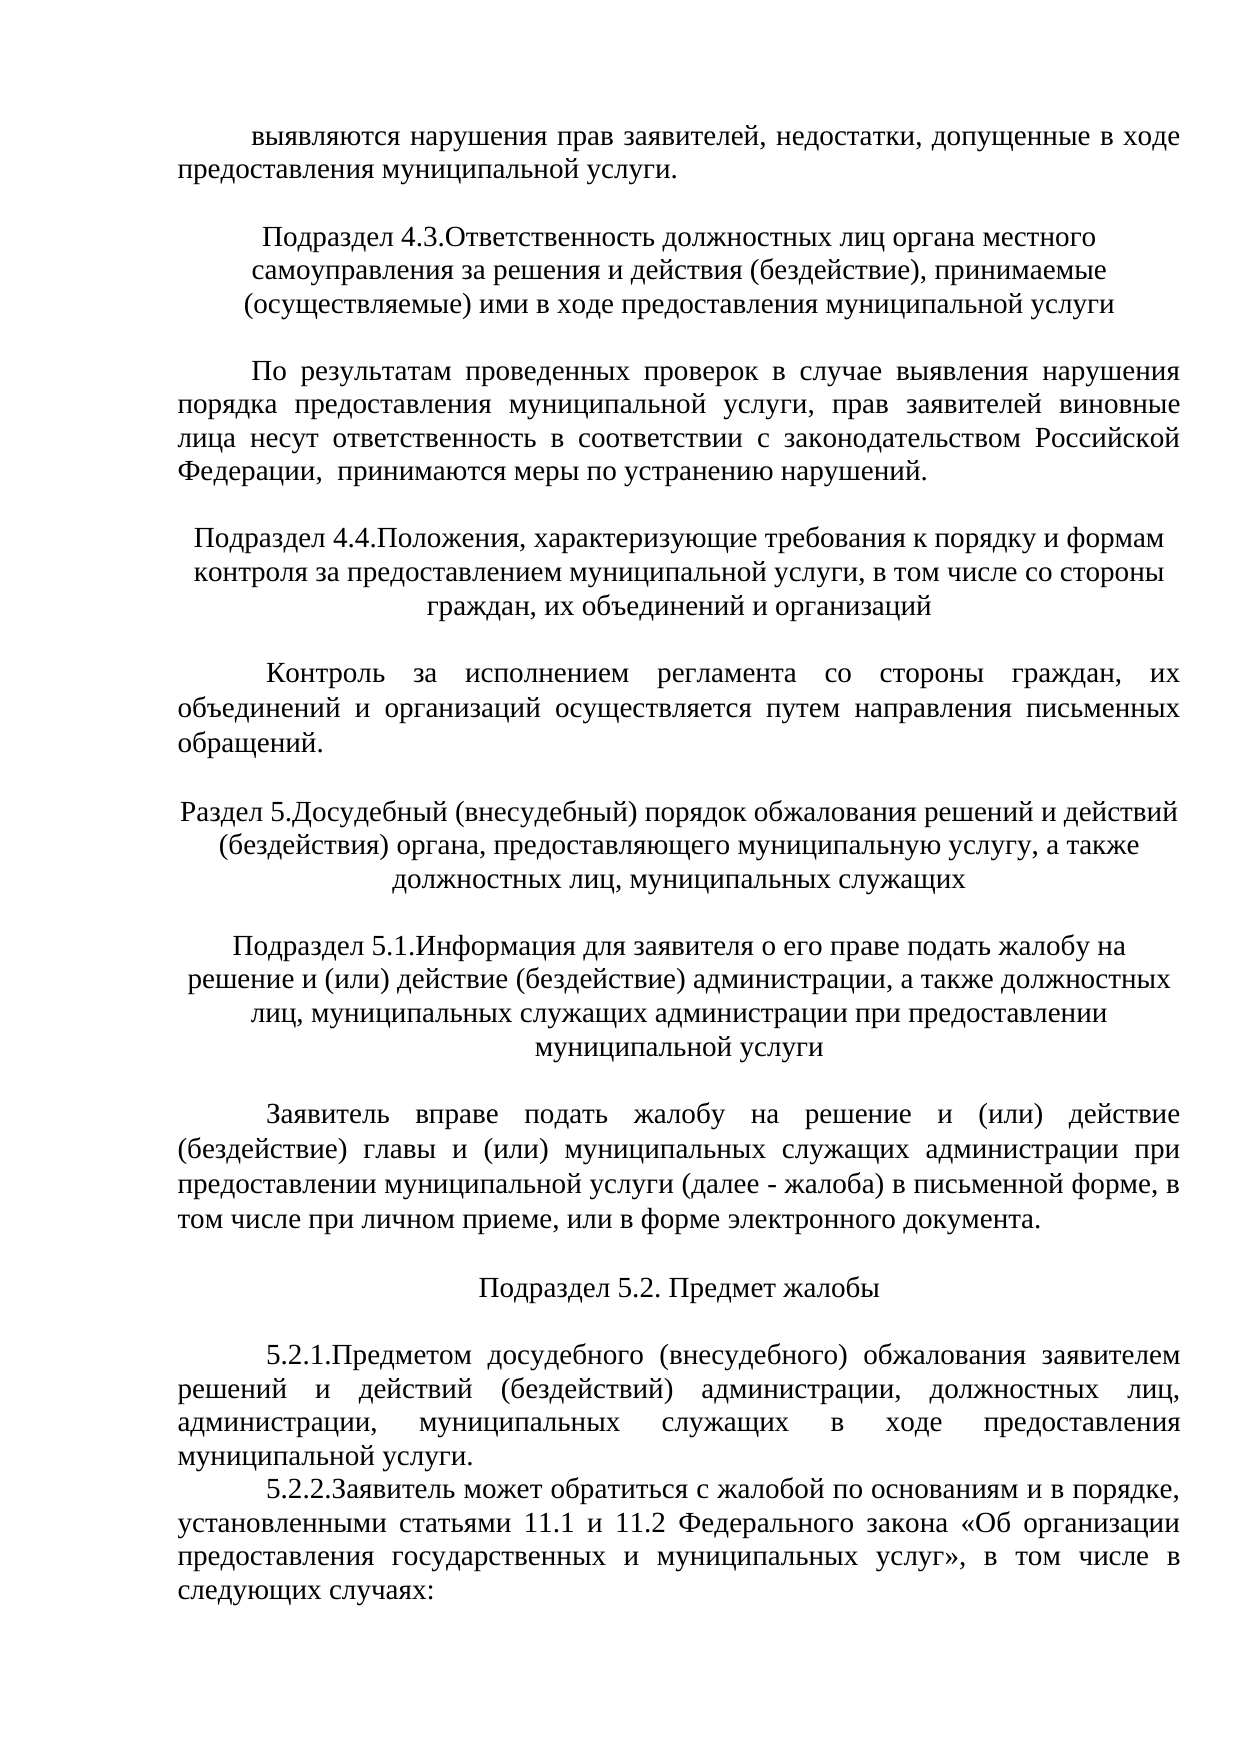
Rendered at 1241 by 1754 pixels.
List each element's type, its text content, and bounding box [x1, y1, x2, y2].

text Контроль за исполнением регламента со стороны граждан, их объединений и организаций осуществляется путем направления письменных обращений. [177, 655, 1181, 759]
text Подраздел 4.4.Положения, характеризующие требования к порядку и формам контроля за предоставлением муниципальной услуги, в том числе со стороны граждан, их объединений и организаций [177, 521, 1181, 621]
text Заявитель вправе подать жалобу на решение и (или) действие (бездействие) главы и (или) муниципальных служащих администрации при предоставлении муниципальной услуги (далее - жалоба) в письменной форме, в том числе при личном приеме, или в форме электронного документа. [177, 1096, 1181, 1235]
text 5.2.1.Предметом досудебного (внесудебного) обжалования заявителем решений и действий (бездействий) администрации, должностных лиц, администрации, муниципальных служащих в ходе предоставления муниципальной услуги. [177, 1337, 1181, 1471]
text Подраздел 5.2. Предмет жалобы [177, 1270, 1181, 1304]
text Подраздел 4.3.Ответственность должностных лиц органа местного самоуправления за решения и действия (бездействие), принимаемые (осуществляемые) ими в ходе предоставления муниципальной услуги [177, 219, 1181, 319]
text выявляются нарушения прав заявителей, недостатки, допущенные в ходе предоставления муниципальной услуги. [177, 118, 1181, 185]
text По результатам проведенных проверок в случае выявления нарушения порядка предоставления муниципальной услуги, прав заявителей виновные лица несут ответственность в соответствии с законодательством Российской Федерации, принимаются меры по устранению нарушений. [177, 353, 1181, 487]
text 5.2.2.Заявитель может обратиться с жалобой по основаниям и в порядке, установленными статьями 11.1 и 11.2 Федерального закона «Об организации предоставления государственных и муниципальных услуг», в том числе в следующих случаях: [177, 1471, 1181, 1606]
text Раздел 5.Досудебный (внесудебный) порядок обжалования решений и действий (бездействия) органа, предоставляющего муниципальную услугу, а также должностных лиц, муниципальных служащих [177, 794, 1181, 894]
text Подраздел 5.1.Информация для заявителя о его праве подать жалобу на решение и (или) действие (бездействие) администрации, а также должностных лиц, муниципальных служащих администрации при предоставлении муниципальной услуги [177, 928, 1181, 1062]
